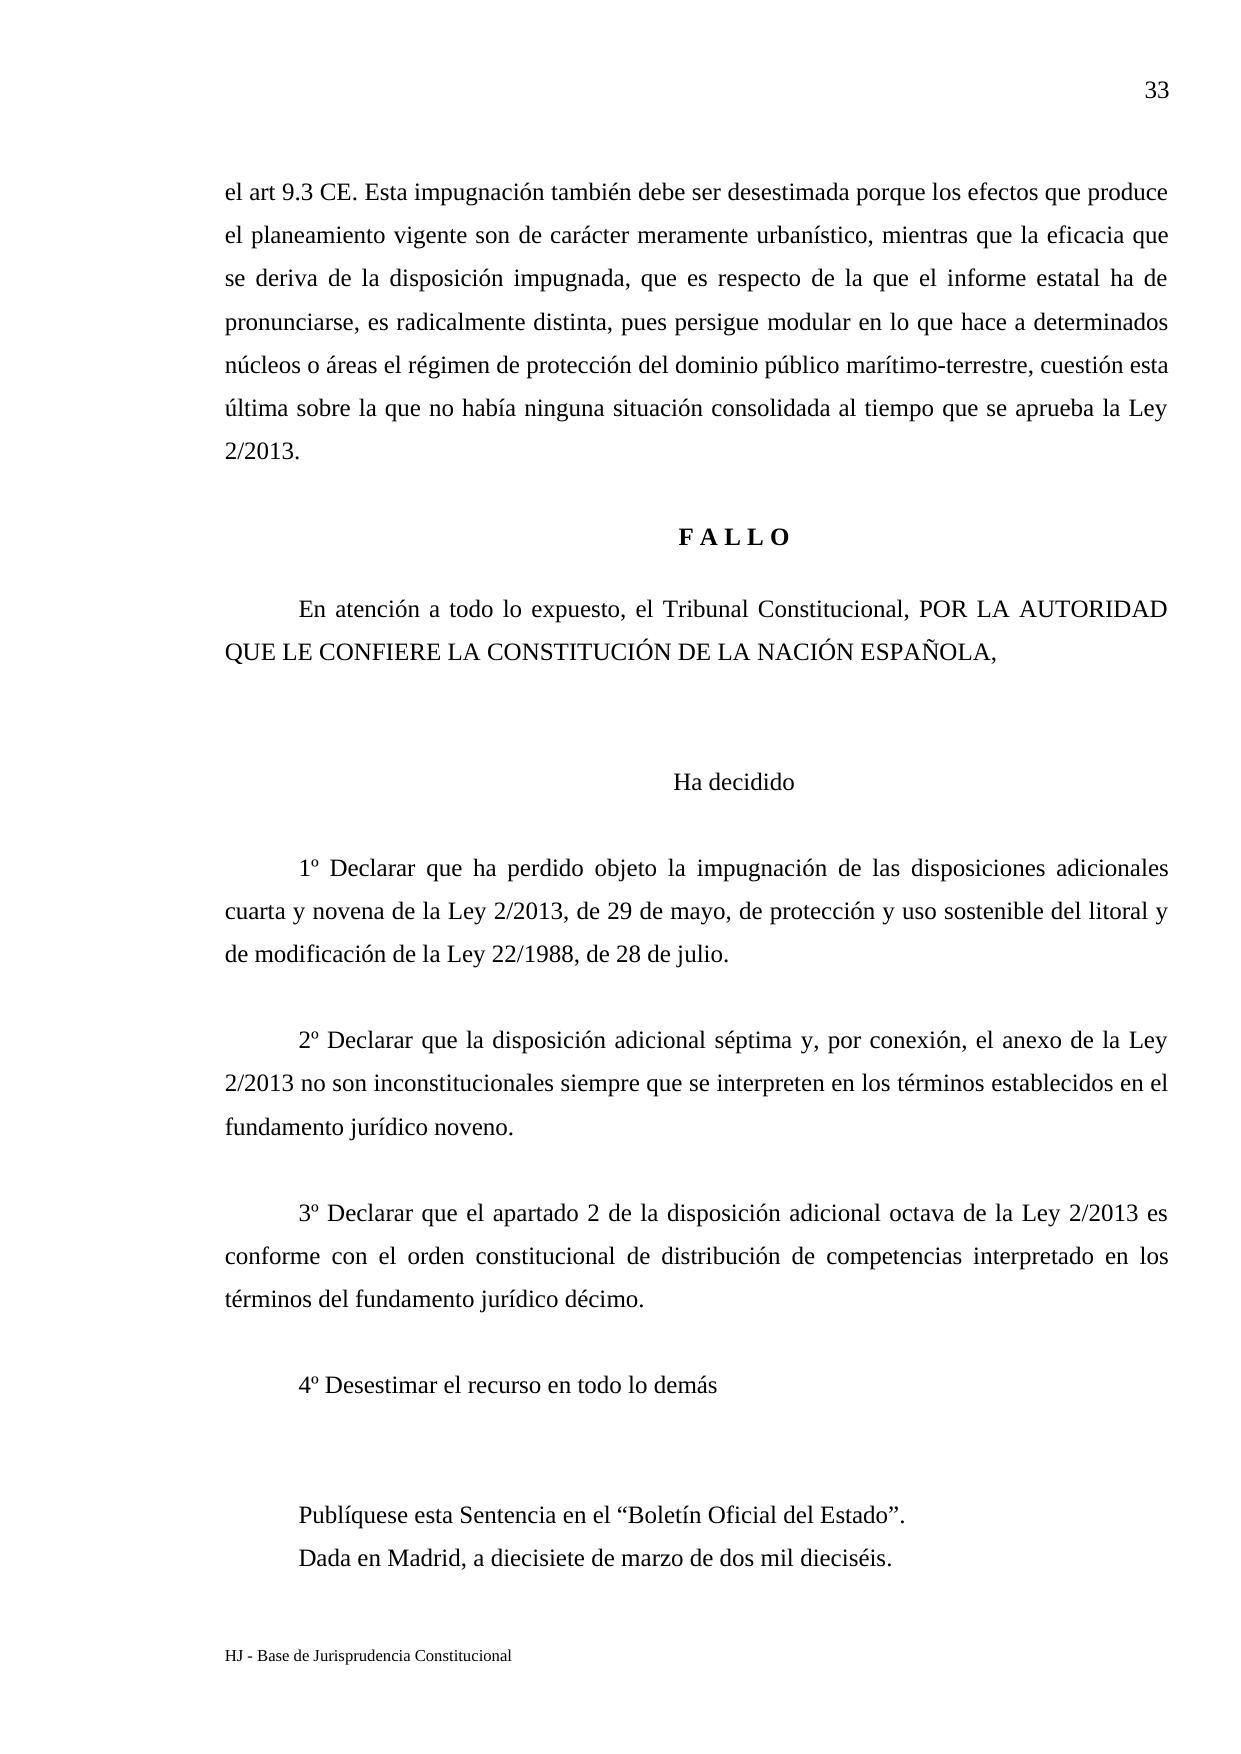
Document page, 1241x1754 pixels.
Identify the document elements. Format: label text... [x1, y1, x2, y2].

text Ha decidido [224, 767, 1169, 795]
text 3º Declarar que el apartado 2 de la disposición adicional octava de la Ley 2/2013 es conforme con el orden constitucional de distribución de competencias interpretado en los términos del fundamento jurídico décimo. [224, 1198, 1169, 1313]
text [224, 177, 1169, 465]
text 4º Desestimar el recurso en todo lo demás [224, 1370, 1169, 1399]
text Dada en Madrid, a diecisiete de marzo de dos mil dieciséis. [224, 1543, 1169, 1572]
text Publíquese esta Sentencia en el “Boletín Oficial del Estado”. [224, 1500, 1169, 1528]
text En atención a todo lo expuesto, el Tribunal Constitucional, POR LA AUTORIDAD QUE LE CONFIERE LA CONSTITUCIÓN DE LA NACIÓN ESPAÑOLA, [224, 594, 1169, 666]
subtitle F A L L O [224, 522, 1169, 551]
text 1º Declarar que ha perdido objeto la impugnación de las disposiciones adicionales cuarta y novena de la Ley 2/2013, de 29 de mayo, de protección y uso sostenible del litoral y de modificación de la Ley 22/1988, de 28 de julio. [224, 853, 1169, 968]
text 2º Declarar que la disposición adicional séptima y, por conexión, el anexo de la Ley 2/2013 no son inconstitucionales siempre que se interpreten en los términos establecidos en el fundamento jurídico noveno. [224, 1025, 1169, 1140]
